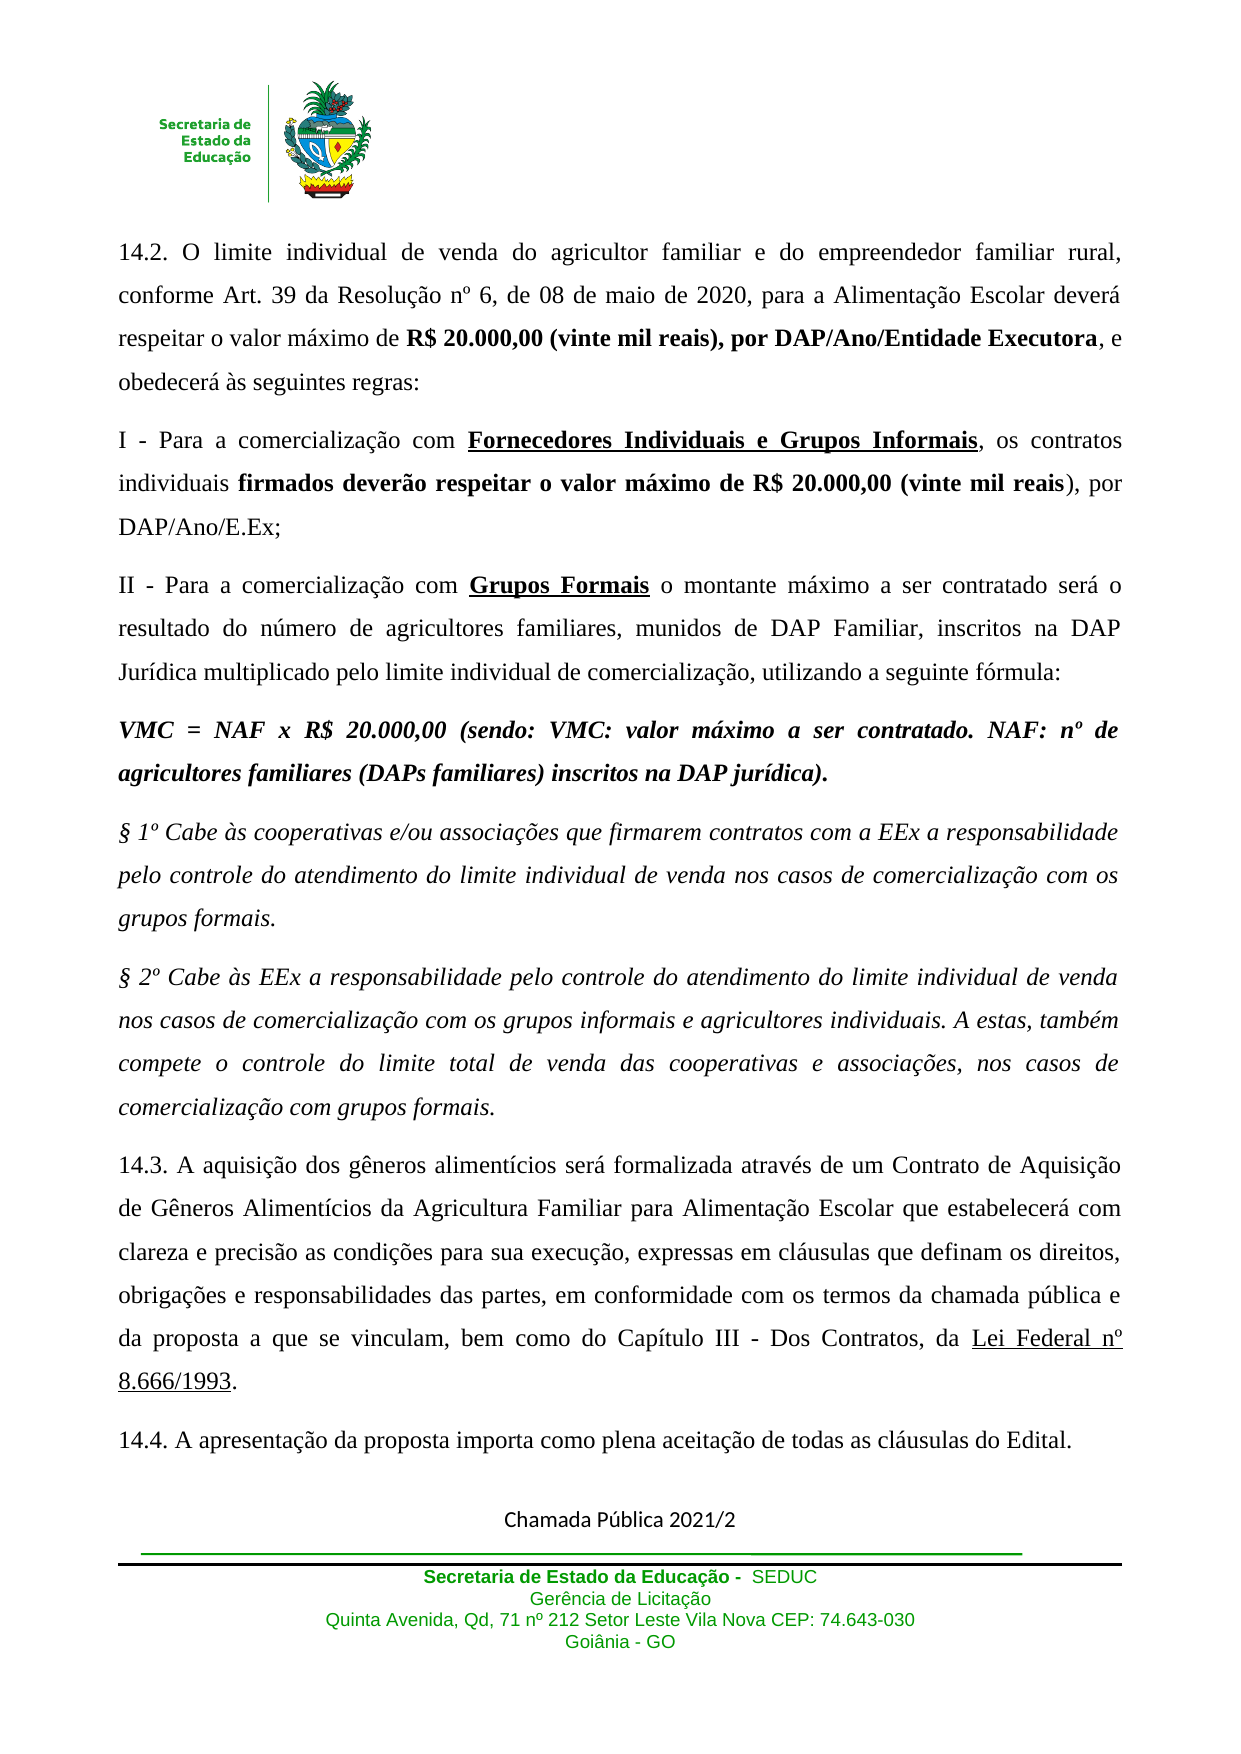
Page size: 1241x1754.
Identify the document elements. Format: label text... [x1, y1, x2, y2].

text I - Para a comercialização com Fornecedores Individuais e Grupos Informais, os contratos individuais firmados deverão respeitar o valor máximo de R$ 20.000,00 (vinte mil reais), por DAP/Ano/E.Ex; [118, 425, 1122, 540]
text II - Para a comercialização com Grupos Formais o montante máximo a ser contratado será o resultado do número de agricultores familiares, munidos de DAP Familiar, inscritos na DAP Jurídica multiplicado pelo limite individual de comercialização, utilizando a seguinte fórmula: [118, 570, 1122, 685]
text § 2º Cabe às EEx a responsabilidade pelo controle do atendimento do limite individual de venda nos casos de comercialização com os grupos informais e agricultores individuais. A estas, também compete o controle do limite total de venda das cooperativas e associações, nos casos de comercialização com grupos formais. [118, 962, 1122, 1120]
text 14.4. A apresentação da proposta importa como plena aceitação de todas as cláusulas do Edital. [118, 1425, 1122, 1453]
text 14.3. A aquisição dos gêneros alimentícios será formalizada através de um Contrato de Aquisição de Gêneros Alimentícios da Agricultura Familiar para Alimentação Escolar que estabelecerá com clareza e precisão as condições para sua execução, expressas em cláusulas que definam os direitos, obrigações e responsabilidades das partes, em conformidade com os termos da chamada pública e da proposta a que se vinculam, bem como do Capítulo III - Dos Contratos, da Lei Federal nº 8.666/1993. [118, 1150, 1122, 1395]
picture [118, 73, 412, 210]
text VMC = NAF x R$ 20.000,00 (sendo: VMC: valor máximo a ser contratado. NAF: nº de agricultores familiares (DAPs familiares) inscritos na DAP jurídica). [118, 715, 1122, 787]
text 14.2. O limite individual de venda do agricultor familiar e do empreendedor familiar rural, conforme Art. 39 da Resolução nº 6, de 08 de maio de 2020, para a Alimentação Escolar deverá respeitar o valor máximo de R$ 20.000,00 (vinte mil reais), por DAP/Ano/Entidade Executora, e obedecerá às seguintes regras: [118, 237, 1122, 395]
text § 1º Cabe às cooperativas e/ou associações que firmarem contratos com a EEx a responsabilidade pelo controle do atendimento do limite individual de venda nos casos de comercialização com os grupos formais. [118, 817, 1122, 932]
